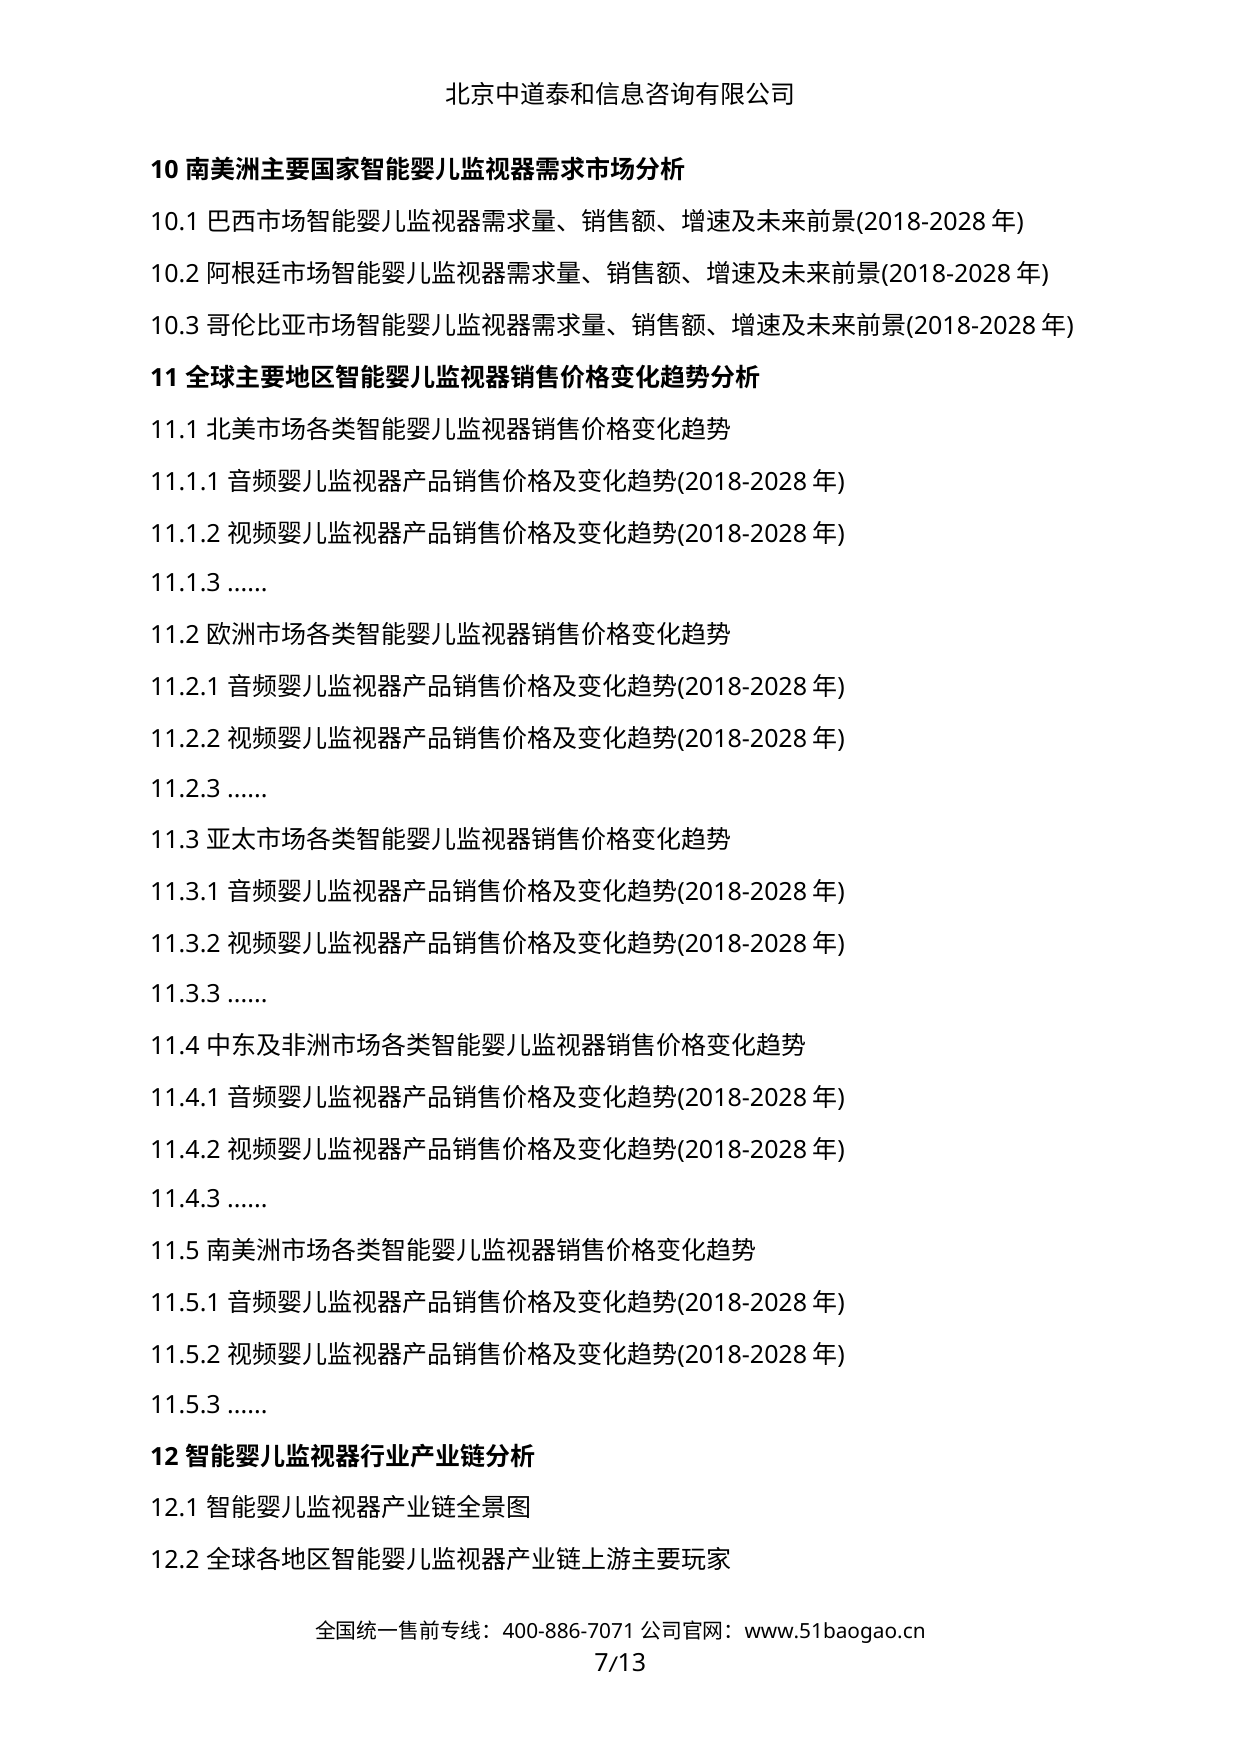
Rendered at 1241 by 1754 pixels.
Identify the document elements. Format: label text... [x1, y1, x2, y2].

text 10 南美洲主要国家智能婴儿监视器需求市场分析 [150, 150, 1090, 186]
text 11.1.2 视频婴儿监视器产品销售价格及变化趋势(2018-2028年) [150, 513, 1090, 549]
text 11.3.2 视频婴儿监视器产品销售价格及变化趋势(2018-2028年) [150, 924, 1090, 960]
text 11.5 南美洲市场各类智能婴儿监视器销售价格变化趋势 [150, 1231, 1090, 1267]
text 11.4 中东及非洲市场各类智能婴儿监视器销售价格变化趋势 [150, 1025, 1090, 1062]
text 10.3 哥伦比亚市场智能婴儿监视器需求量、销售额、增速及未来前景(2018-2028年) [150, 306, 1090, 342]
text 12.1 智能婴儿监视器产业链全景图 [150, 1488, 1090, 1524]
text 11.4.2 视频婴儿监视器产品销售价格及变化趋势(2018-2028年) [150, 1129, 1090, 1165]
text 11.5.3 ...... [150, 1386, 1090, 1420]
text 11.3.1 音频婴儿监视器产品销售价格及变化趋势(2018-2028年) [150, 872, 1090, 908]
text 11.2.1 音频婴儿监视器产品销售价格及变化趋势(2018-2028年) [150, 667, 1090, 703]
text 11.2.2 视频婴儿监视器产品销售价格及变化趋势(2018-2028年) [150, 718, 1090, 755]
text 11.1.1 音频婴儿监视器产品销售价格及变化趋势(2018-2028年) [150, 461, 1090, 497]
text 10.1 巴西市场智能婴儿监视器需求量、销售额、增速及未来前景(2018-2028年) [150, 202, 1090, 238]
text 11 全球主要地区智能婴儿监视器销售价格变化趋势分析 [150, 357, 1090, 394]
text 11.3 亚太市场各类智能婴儿监视器销售价格变化趋势 [150, 820, 1090, 856]
text 11.5.2 视频婴儿监视器产品销售价格及变化趋势(2018-2028年) [150, 1334, 1090, 1371]
text 12 智能婴儿监视器行业产业链分析 [150, 1436, 1090, 1472]
text 11.4.1 音频婴儿监视器产品销售价格及变化趋势(2018-2028年) [150, 1077, 1090, 1113]
text 11.1 北美市场各类智能婴儿监视器销售价格变化趋势 [150, 409, 1090, 446]
text 11.2 欧洲市场各类智能婴儿监视器销售价格变化趋势 [150, 615, 1090, 651]
text 11.2.3 ...... [150, 770, 1090, 804]
text 11.5.1 音频婴儿监视器产品销售价格及变化趋势(2018-2028年) [150, 1282, 1090, 1319]
text 11.1.3 ...... [150, 565, 1090, 599]
text 11.3.3 ...... [150, 976, 1090, 1010]
text 11.4.3 ...... [150, 1181, 1090, 1215]
text 10.2 阿根廷市场智能婴儿监视器需求量、销售额、增速及未来前景(2018-2028年) [150, 254, 1090, 290]
text 12.2 全球各地区智能婴儿监视器产业链上游主要玩家 [150, 1540, 1090, 1576]
